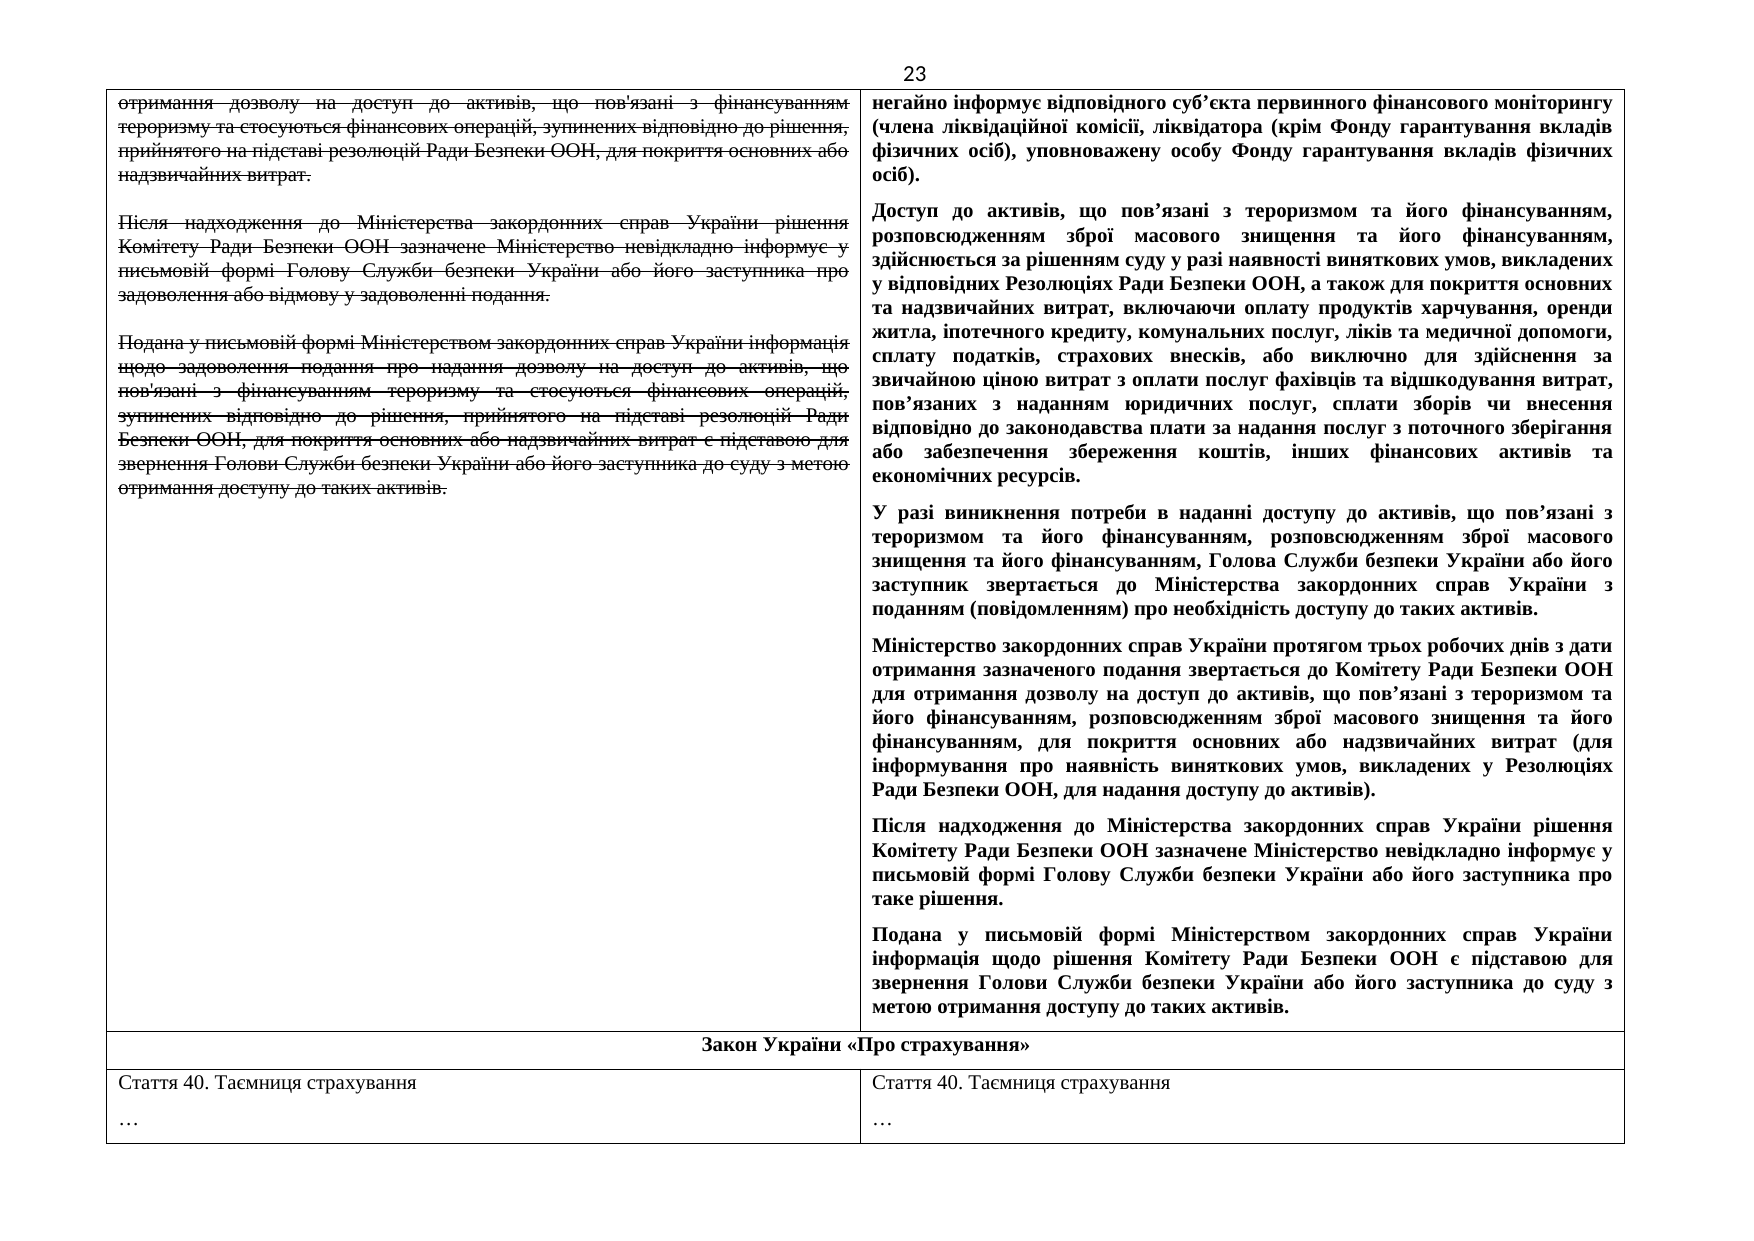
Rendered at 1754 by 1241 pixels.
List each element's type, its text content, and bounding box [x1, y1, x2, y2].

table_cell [861, 1070, 1624, 1143]
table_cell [107, 1070, 860, 1143]
table_cell Закон України «Про страхування» [107, 1032, 1624, 1068]
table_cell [107, 90, 860, 1031]
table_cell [861, 90, 1624, 1031]
